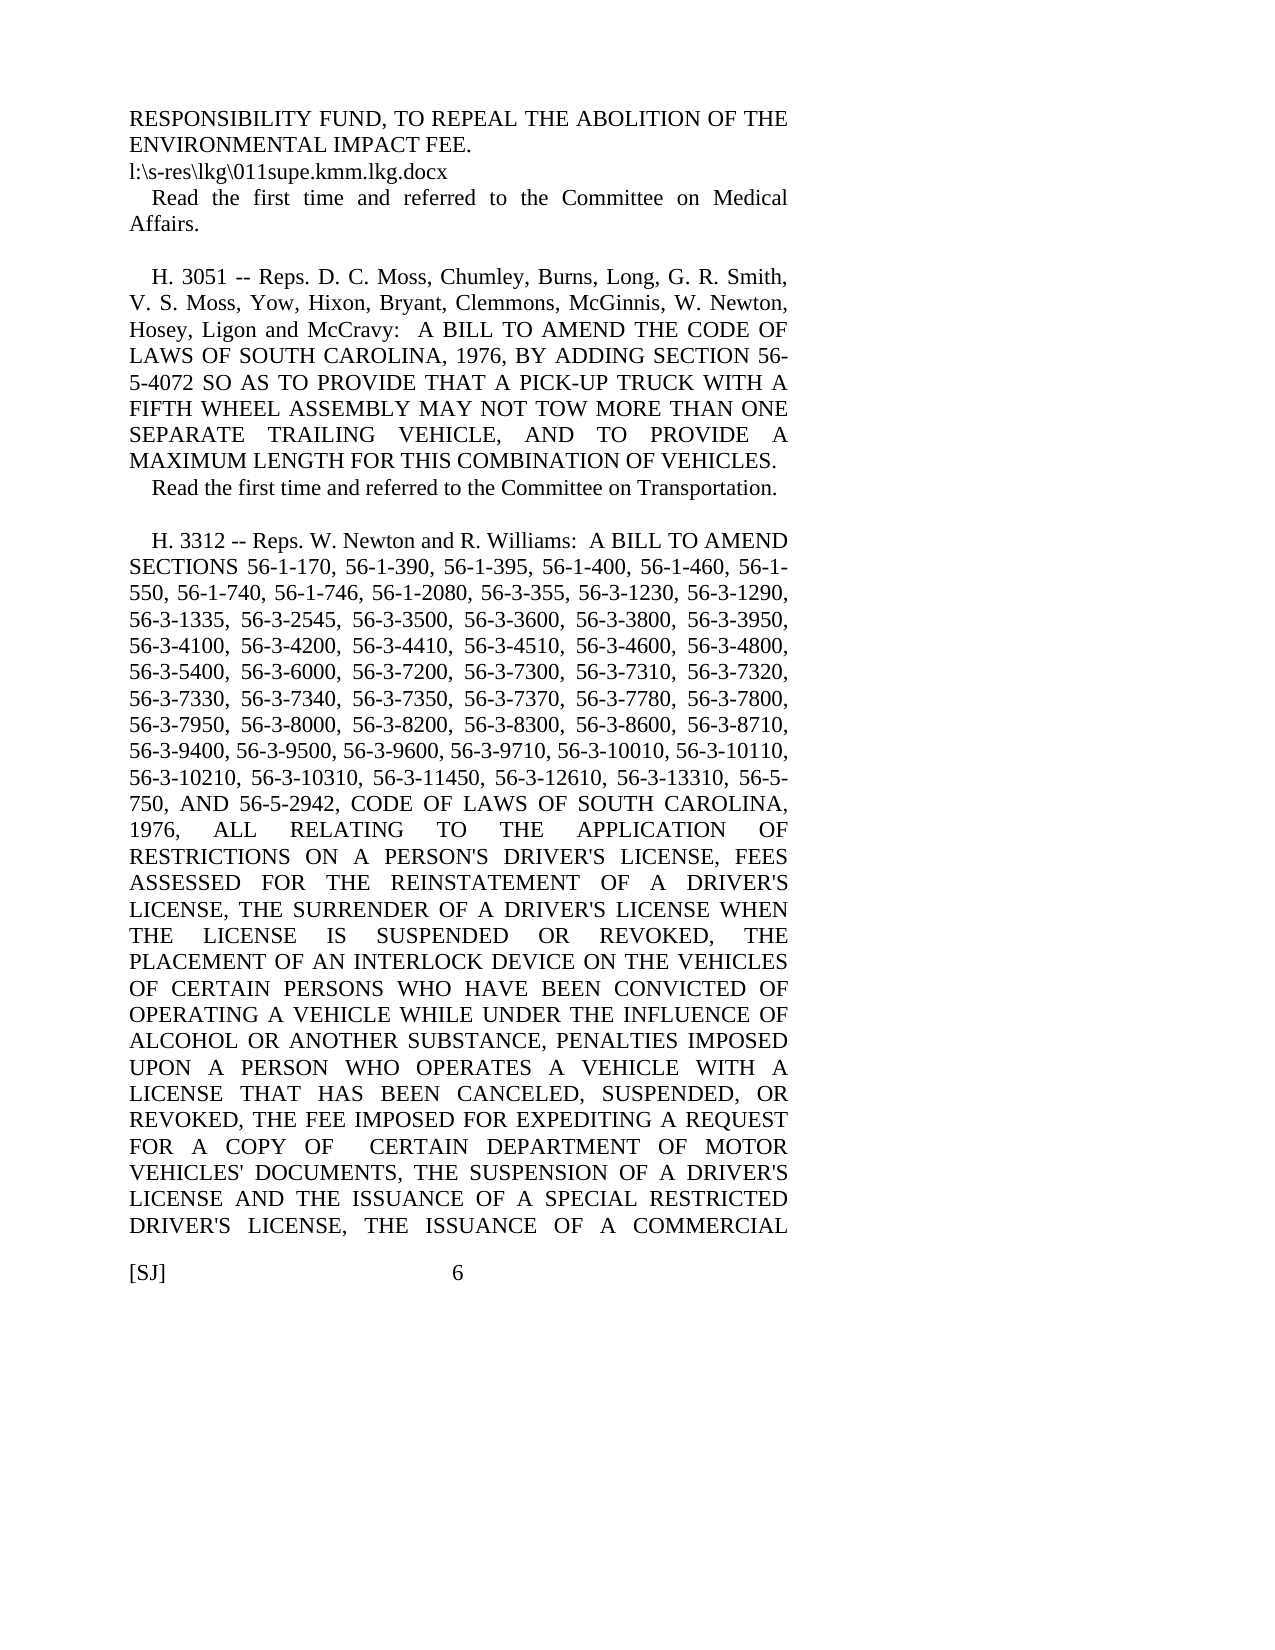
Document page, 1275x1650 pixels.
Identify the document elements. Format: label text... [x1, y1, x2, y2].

text l:\s-res\lkg\011supe.kmm.lkg.docx [129, 158, 789, 184]
text Read the first time and referred to the Committee on Medical Affairs. [129, 184, 789, 237]
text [129, 527, 789, 1238]
text Read the first time and referred to the Committee on Transportation. [129, 474, 789, 500]
text H. 3051 -- Reps. D. C. Moss, Chumley, Burns, Long, G. R. Smith, V. S. Moss, Yow, Hixon, Bryant, Clemmons, McGinnis, W. Newton, Hosey, Ligon and McCravy: A BILL TO AMEND THE CODE OF LAWS OF SOUTH CAROLINA, 1976, BY ADDING SECTION 56-5-4072 SO AS TO PROVIDE THAT A PICK-UP TRUCK WITH A FIFTH WHEEL ASSEMBLY MAY NOT TOW MORE THAN ONE SEPARATE TRAILING VEHICLE, AND TO PROVIDE A MAXIMUM LENGTH FOR THIS COMBINATION OF VEHICLES. [129, 263, 789, 474]
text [129, 105, 789, 158]
